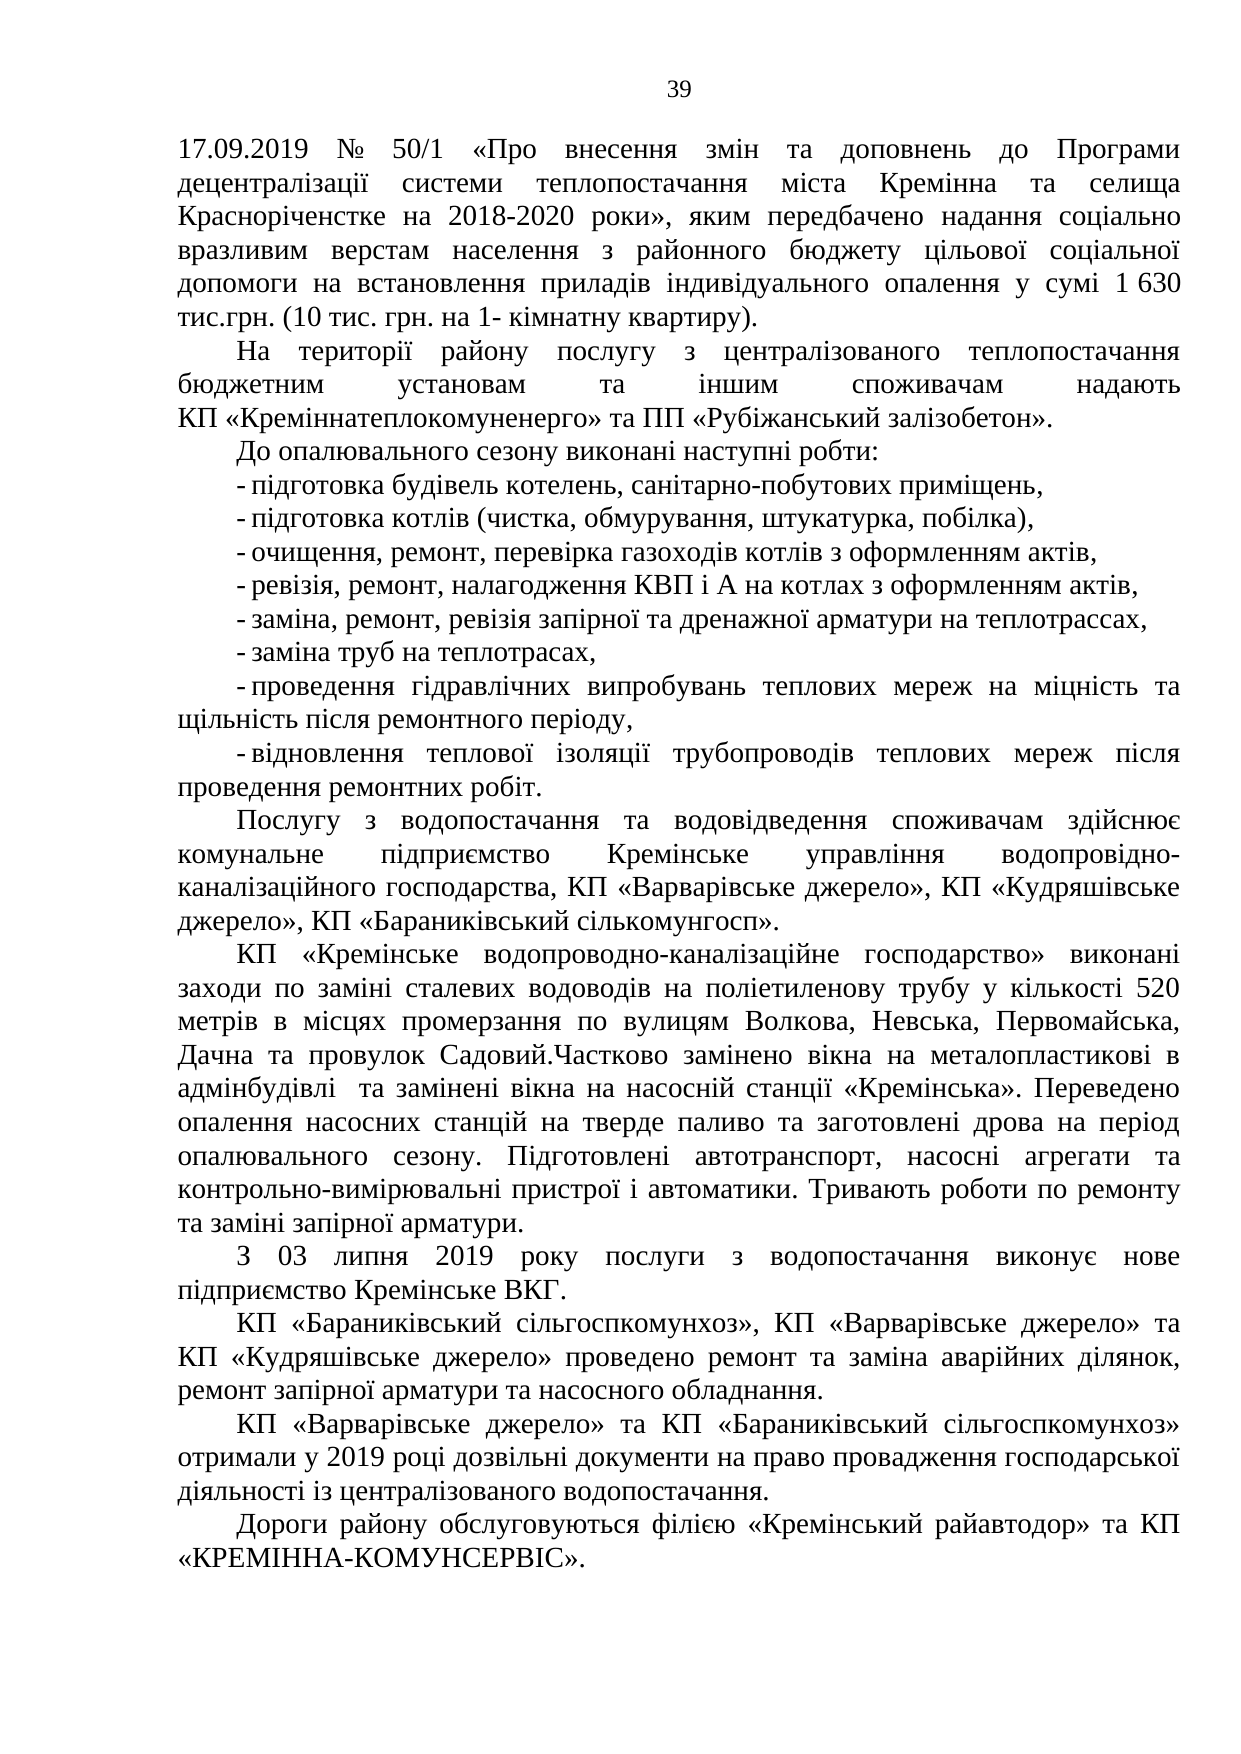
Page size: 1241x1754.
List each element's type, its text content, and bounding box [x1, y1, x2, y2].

text КП «Кремінське водопроводно-каналізаційне господарство» виконані заходи по заміні сталевих водоводів на поліетиленову трубу у кількості 520 метрів в місцях промерзання по вулицям Волкова, Невська, Первомайська, Дачна та провулок Садовий.Частково замінено вікна на металопластикові в адмінбудівлі та замінені вікна на насосній станції «Кремінська». Переведено опалення насосних станцій на тверде паливо та заготовлені дрова на період опалювального сезону. Підготовлені автотранспорт, насосні агрегати та контрольно-вимірювальні пристрої і автоматики. Тривають роботи по ремонту та заміні запірної арматури. [177, 936, 1181, 1238]
list підготовка котлів (чистка, обмурування, штукатурка, побілка), [177, 500, 1181, 534]
list заміна, ремонт, ревізія запірної та дренажної арматури на теплотрассах, [177, 601, 1181, 634]
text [177, 131, 1181, 333]
text КП «Варварівське джерело» та КП «Бараниківський сільгоспкомунхоз» отримали у 2019 році дозвільні документи на право провадження господарської діяльності із централізованого водопостачання. [177, 1406, 1181, 1507]
text Послугу з водопостачання та водовідведення споживачам здійснює комунальне підприємство Кремінське управління водопровідно-каналізаційного господарства, КП «Варварівське джерело», КП «Кудряшівське джерело», КП «Бараниківський сількомунгосп». [177, 802, 1181, 936]
text Дороги району обслуговуються філією «Кремінський райавтодор» та КП «КРЕМІННА-КОМУНСЕРВІС». [177, 1507, 1181, 1574]
list заміна труб на теплотрасах, [177, 634, 1181, 668]
list підготовка будівель котелень, санітарно-побутових приміщень, [177, 467, 1181, 500]
list проведення гідравлічних випробувань теплових мереж на міцність та щільність після ремонтного періоду, [177, 668, 1181, 735]
text З 03 липня 2019 року послуги з водопостачання виконує нове підприємство Кремінське ВКГ. [177, 1238, 1181, 1305]
list очищення, ремонт, перевірка газоходів котлів з оформленням актів, [177, 534, 1181, 567]
text На території району послугу з централізованого теплопостачання бюджетним установам та іншим споживачам надають КП «Креміннатеплокомуненерго» та ПП «Рубіжанський залізобетон». [177, 333, 1181, 433]
list ревізія, ремонт, налагодження КВП і А на котлах з оформленням актів, [177, 567, 1181, 601]
text КП «Бараниківський сільгоспкомунхоз», КП «Варварівське джерело» та КП «Кудряшівське джерело» проведено ремонт та заміна аварійних ділянок, ремонт запірної арматури та насосного обладнання. [177, 1305, 1181, 1406]
list відновлення теплової ізоляції трубопроводів теплових мереж після проведення ремонтних робіт. [177, 735, 1181, 802]
text До опалювального сезону виконані наступні робти: [177, 433, 1181, 467]
